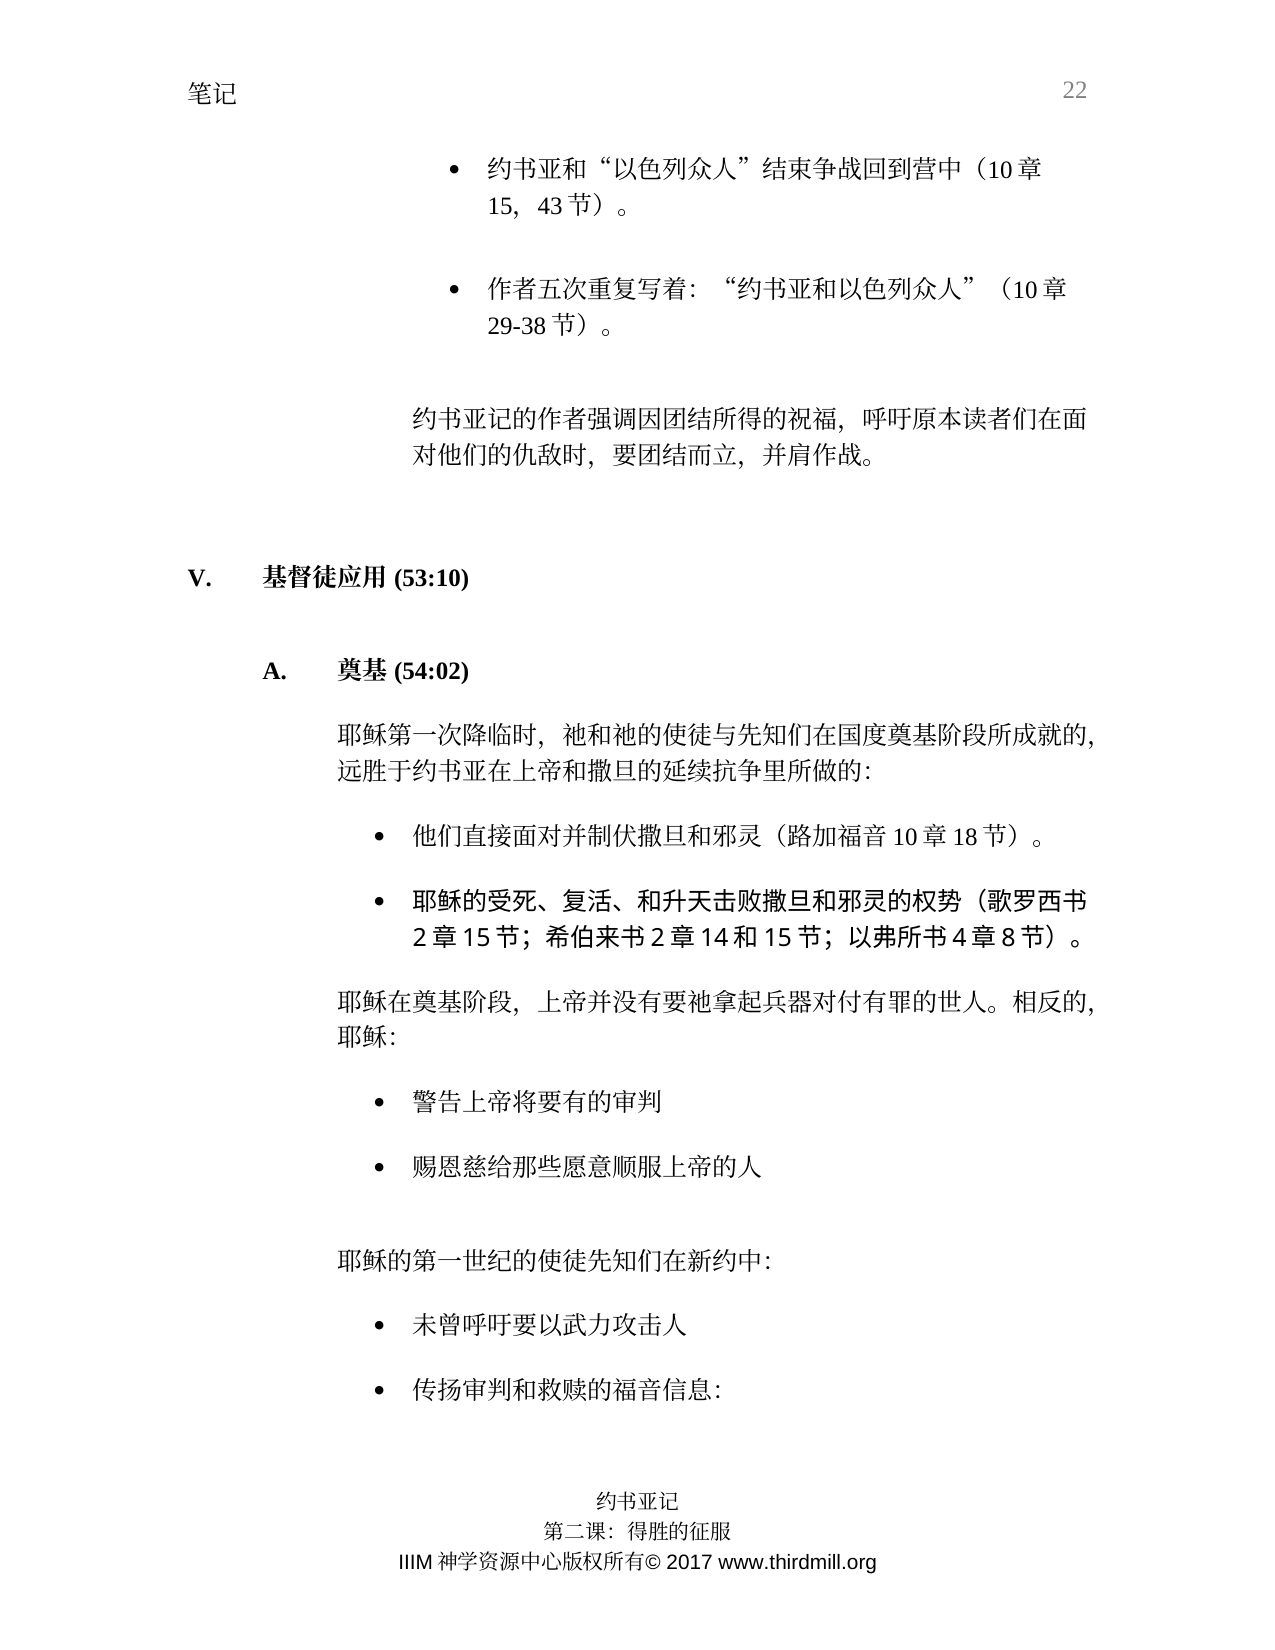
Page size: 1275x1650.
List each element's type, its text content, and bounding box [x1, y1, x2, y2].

list 未曾呼吁要以武力攻击人 [375, 1306, 1087, 1342]
text 奠基 (54:02) [262, 651, 1087, 687]
text 耶稣的第一世纪的使徒先知们在新约中： [337, 1241, 1087, 1277]
list 赐恩慈给那些愿意顺服上帝的人 [375, 1147, 1087, 1184]
list 耶稣的受死、复活、和升天击败撒旦和邪灵的权势（歌罗西书2章15节；希伯来书2章14和15节；以弗所书4章8节）。 [375, 881, 1087, 953]
list 他们直接面对并制伏撒旦和邪灵（路加福音10章18节）。 [375, 816, 1087, 852]
list 警告上帝将要有的审判 [375, 1083, 1087, 1119]
list 传扬审判和救赎的福音信息： [375, 1371, 1087, 1407]
text 耶稣在奠基阶段，上帝并没有要祂拿起兵器对付有罪的世人。相反的，耶稣： [337, 982, 1087, 1054]
list 作者五次重复写着：“约书亚和以色列众人”（10章29-38节）。 [450, 270, 1087, 342]
list 约书亚和“以色列众人”结束争战回到营中（10章15，43节）。 [450, 150, 1087, 222]
text 耶稣第一次降临时，祂和祂的使徒与先知们在国度奠基阶段所成就的，远胜于约书亚在上帝和撒旦的延续抗争里所做的： [337, 716, 1087, 787]
text 基督徒应用 (53:10) [187, 557, 1087, 593]
text 约书亚记的作者强调因团结所得的祝福，呼吁原本读者们在面对他们的仇敌时，要团结而立，并肩作战。 [412, 399, 1087, 471]
